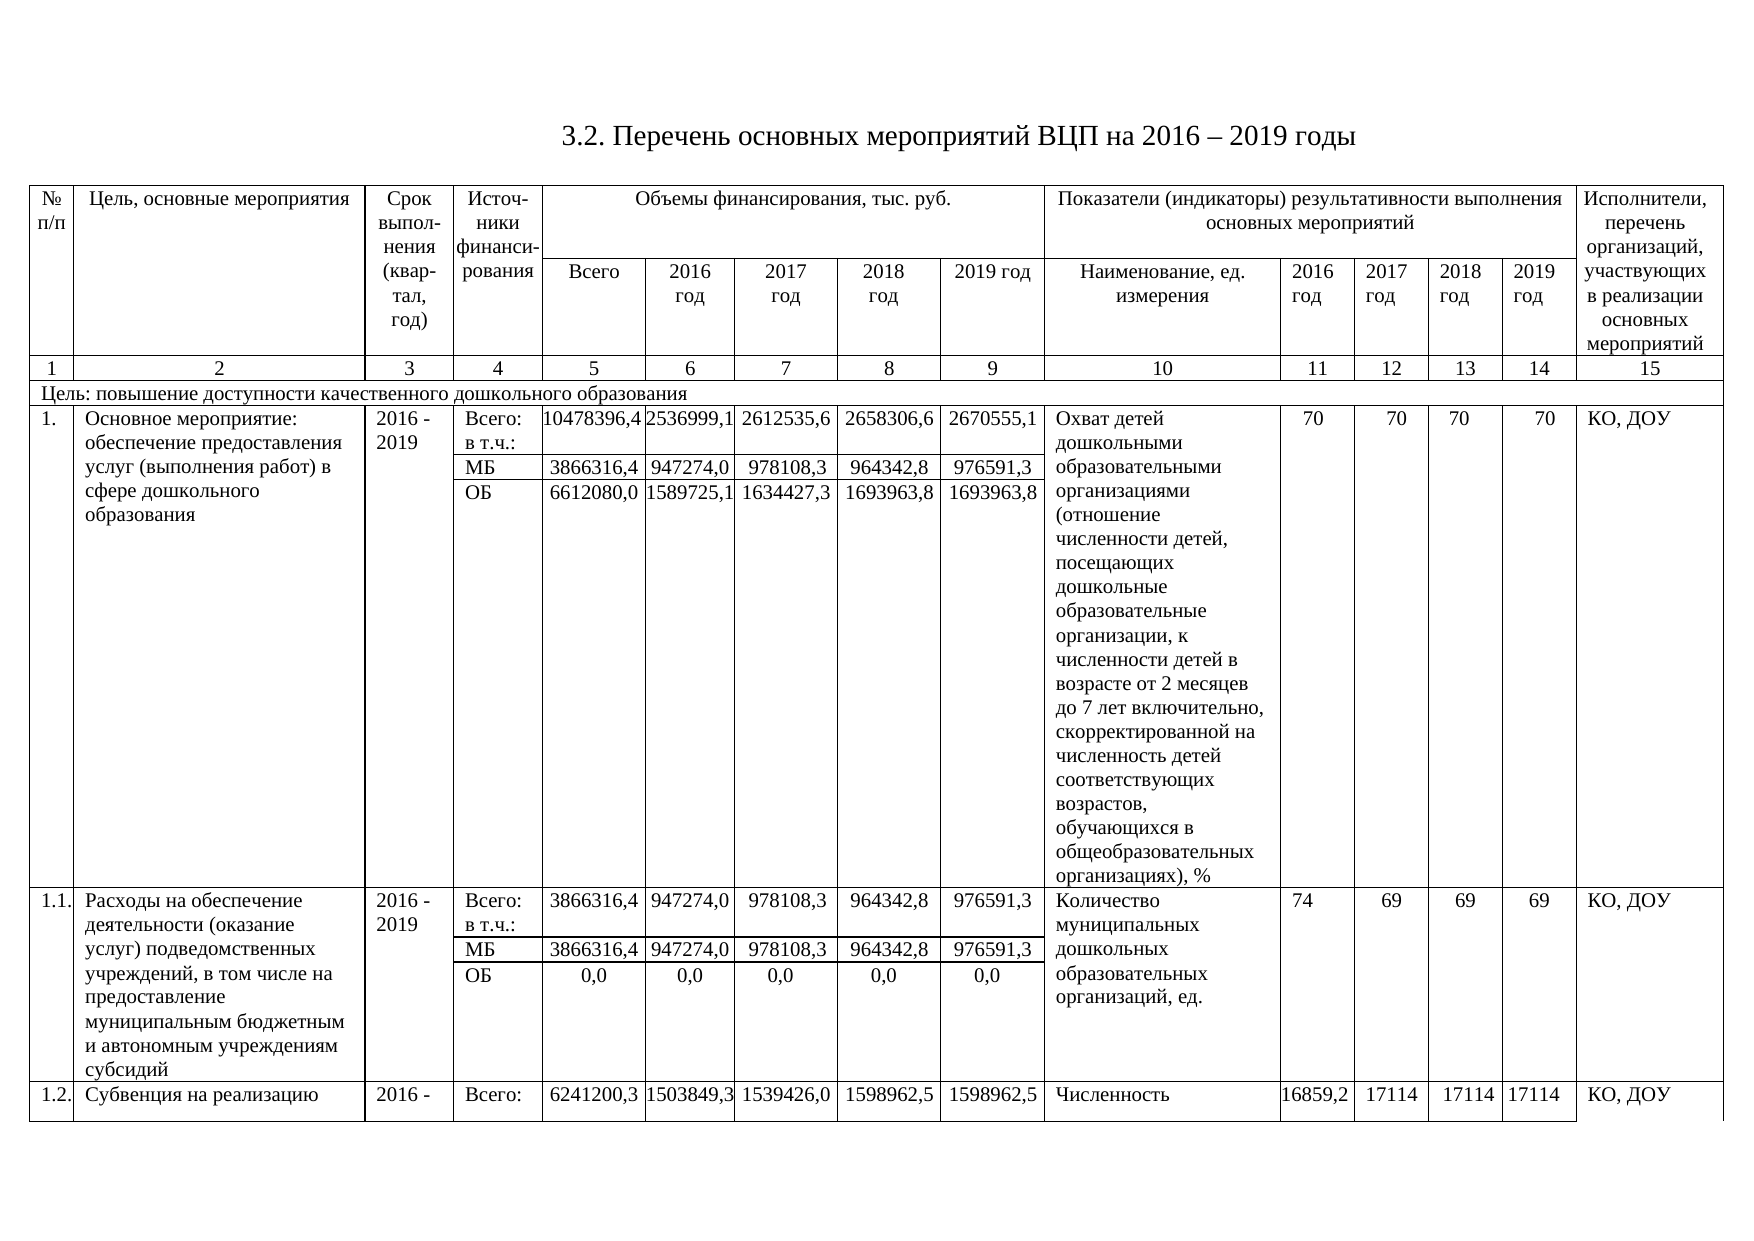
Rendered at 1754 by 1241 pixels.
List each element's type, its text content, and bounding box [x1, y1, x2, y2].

table_cell 1.1. [30, 888, 73, 1081]
table_header Показатели (индикаторы) результативности выполнения основных мероприятий [1045, 186, 1576, 258]
table_cell 964342,8 [838, 455, 940, 479]
table_cell Основное мероприятие: обеспечение предоставления услуг (выполнения работ) в сфере дошкольного образования [74, 406, 364, 887]
table_cell 74 [1281, 888, 1354, 1081]
table_cell 976591,3 [941, 938, 1044, 961]
table_cell КО, ДОУ [1577, 1082, 1723, 1121]
table_cell 947274,0 [646, 455, 734, 479]
table_cell Количество муниципальных дошкольных образовательных организаций, ед. [1045, 888, 1280, 1081]
table_cell 6 [646, 356, 734, 380]
table_header Цель, основные мероприятия [74, 186, 364, 355]
table_cell 8 [838, 356, 940, 380]
table_cell ОБ [454, 480, 542, 887]
table_cell Всего: в т.ч.: [454, 1082, 542, 1121]
table_cell 69 [1355, 888, 1428, 1081]
table_cell Всего: в т.ч.: [454, 888, 542, 936]
table_cell 2019 год [941, 259, 1044, 355]
table_cell 1598962,5 [941, 1082, 1044, 1121]
table_cell 0,0 [646, 963, 734, 1081]
table_cell 70 [1503, 406, 1576, 887]
table_header № п/п [30, 186, 73, 355]
table_cell 2016 год [1281, 259, 1354, 355]
table_cell 16859,24 [1281, 1082, 1354, 1121]
table_cell 1589725,1 [646, 480, 734, 887]
table_cell 2019 год [1503, 259, 1576, 355]
table_cell 12 [1355, 356, 1428, 380]
table_cell 6241200,3 [543, 1082, 645, 1121]
table_cell 0,0 [543, 963, 645, 1081]
table_cell 964342,8 [838, 888, 940, 936]
table_cell 2017 год [1355, 259, 1428, 355]
table_cell 1598962,5 [838, 1082, 940, 1121]
table_cell Наименование, ед. измерения [1045, 259, 1280, 355]
table_cell 2018 год [1429, 259, 1502, 355]
table_header Объемы финансирования, тыс. руб. [543, 186, 1044, 258]
table_cell 947274,0 [646, 938, 734, 961]
table_cell 2536999,1 [646, 406, 734, 454]
table_cell 2658306,6 [838, 406, 940, 454]
table_cell Всего: в т.ч.: [454, 406, 542, 454]
table_cell 6612080,0 [543, 480, 645, 887]
table_cell 1539426,0 [735, 1082, 837, 1121]
table_cell 17114 [1503, 1082, 1576, 1121]
table_cell 1693963,8 [941, 480, 1044, 887]
table_cell 17114 [1355, 1082, 1428, 1121]
table_cell 17114 [1429, 1082, 1502, 1121]
table_cell МБ [454, 455, 542, 479]
table_cell 2612535,6 [735, 406, 837, 454]
table_cell 13 [1429, 356, 1502, 380]
table_header Источ-ники финанси-рования [454, 186, 542, 355]
table_cell 978108,3 [735, 938, 837, 961]
table_cell 15 [1577, 356, 1723, 380]
table_cell 10 [1045, 356, 1280, 380]
table_cell 14 [1503, 356, 1576, 380]
table_cell 2018 год [838, 259, 940, 355]
table_cell КО, ДОУ [1577, 406, 1723, 887]
table_cell 70 [1429, 406, 1502, 887]
table_cell 1503849,3 [646, 1082, 734, 1121]
table_cell 9 [941, 356, 1044, 380]
table_cell 11 [1281, 356, 1354, 380]
table_cell 1 [30, 356, 73, 380]
table_cell 4 [454, 356, 542, 380]
table_cell 10478396,4 [543, 406, 645, 454]
table_cell 1. [30, 406, 73, 887]
table_cell 2017 год [735, 259, 837, 355]
table_cell 976591,3 [941, 455, 1044, 479]
table_cell 69 [1503, 888, 1576, 1081]
table_cell 2016 - 2019 [366, 406, 453, 887]
table_cell 70 [1355, 406, 1428, 887]
table_cell 976591,3 [941, 888, 1044, 936]
table_cell 2016 - 2019 [366, 888, 453, 1081]
table_cell 2016 - 2019 [366, 1082, 453, 1121]
table_cell 69 [1429, 888, 1502, 1081]
table_cell 0,0 [735, 963, 837, 1081]
table_cell 3866316,4 [543, 888, 645, 936]
table_header Срок выпол-нения (квар-тал, год) [366, 186, 453, 355]
text 3.2. Перечень основных мероприятий ВЦП на 2016 – 2019 годы [177, 118, 1665, 152]
table_cell 978108,3 [735, 888, 837, 936]
table_cell 3866316,4 [543, 938, 645, 961]
table_cell 2016 год [646, 259, 734, 355]
table_cell Цель: повышение доступности качественного дошкольного образования [30, 381, 1723, 405]
table_cell ОБ [454, 963, 542, 1081]
table_cell 5 [543, 356, 645, 380]
table_cell Всего [543, 259, 645, 355]
table_cell Охват детей дошкольными образовательными организациями (отношение численности детей, посещающих дошкольные образовательные организации, к численности детей в возрасте от 2 месяцев до 7 лет включительно, скорректированной на численность детей соответствующих возрастов, обучающихся в общеобразовательных организациях), % [1045, 406, 1280, 887]
table_cell 3866316,4 [543, 455, 645, 479]
table_cell 2 [74, 356, 364, 380]
table_cell 1.2. [30, 1082, 73, 1121]
table_cell КО, ДОУ [1577, 888, 1723, 1081]
table_header Исполнители, перечень организаций, участвующих в реализации основных мероприятий [1577, 186, 1723, 355]
table_cell 1634427,3 [735, 480, 837, 887]
table_cell 0,0 [941, 963, 1044, 1081]
table_cell 964342,8 [838, 938, 940, 961]
table_cell 1693963,8 [838, 480, 940, 887]
table_cell 2670555,1 [941, 406, 1044, 454]
table_cell МБ [454, 938, 542, 961]
table_cell 3 [366, 356, 453, 380]
table_cell 70 [1281, 406, 1354, 887]
table_cell Расходы на обеспечение деятельности (оказание услуг) подведомственных учреждений, в том числе на предоставление муниципальным бюджетным и автономным учреждениям субсидий [74, 888, 364, 1081]
table_cell 978108,3 [735, 455, 837, 479]
table_cell 0,0 [838, 963, 940, 1081]
table_cell 947274,0 [646, 888, 734, 936]
table_cell 7 [735, 356, 837, 380]
